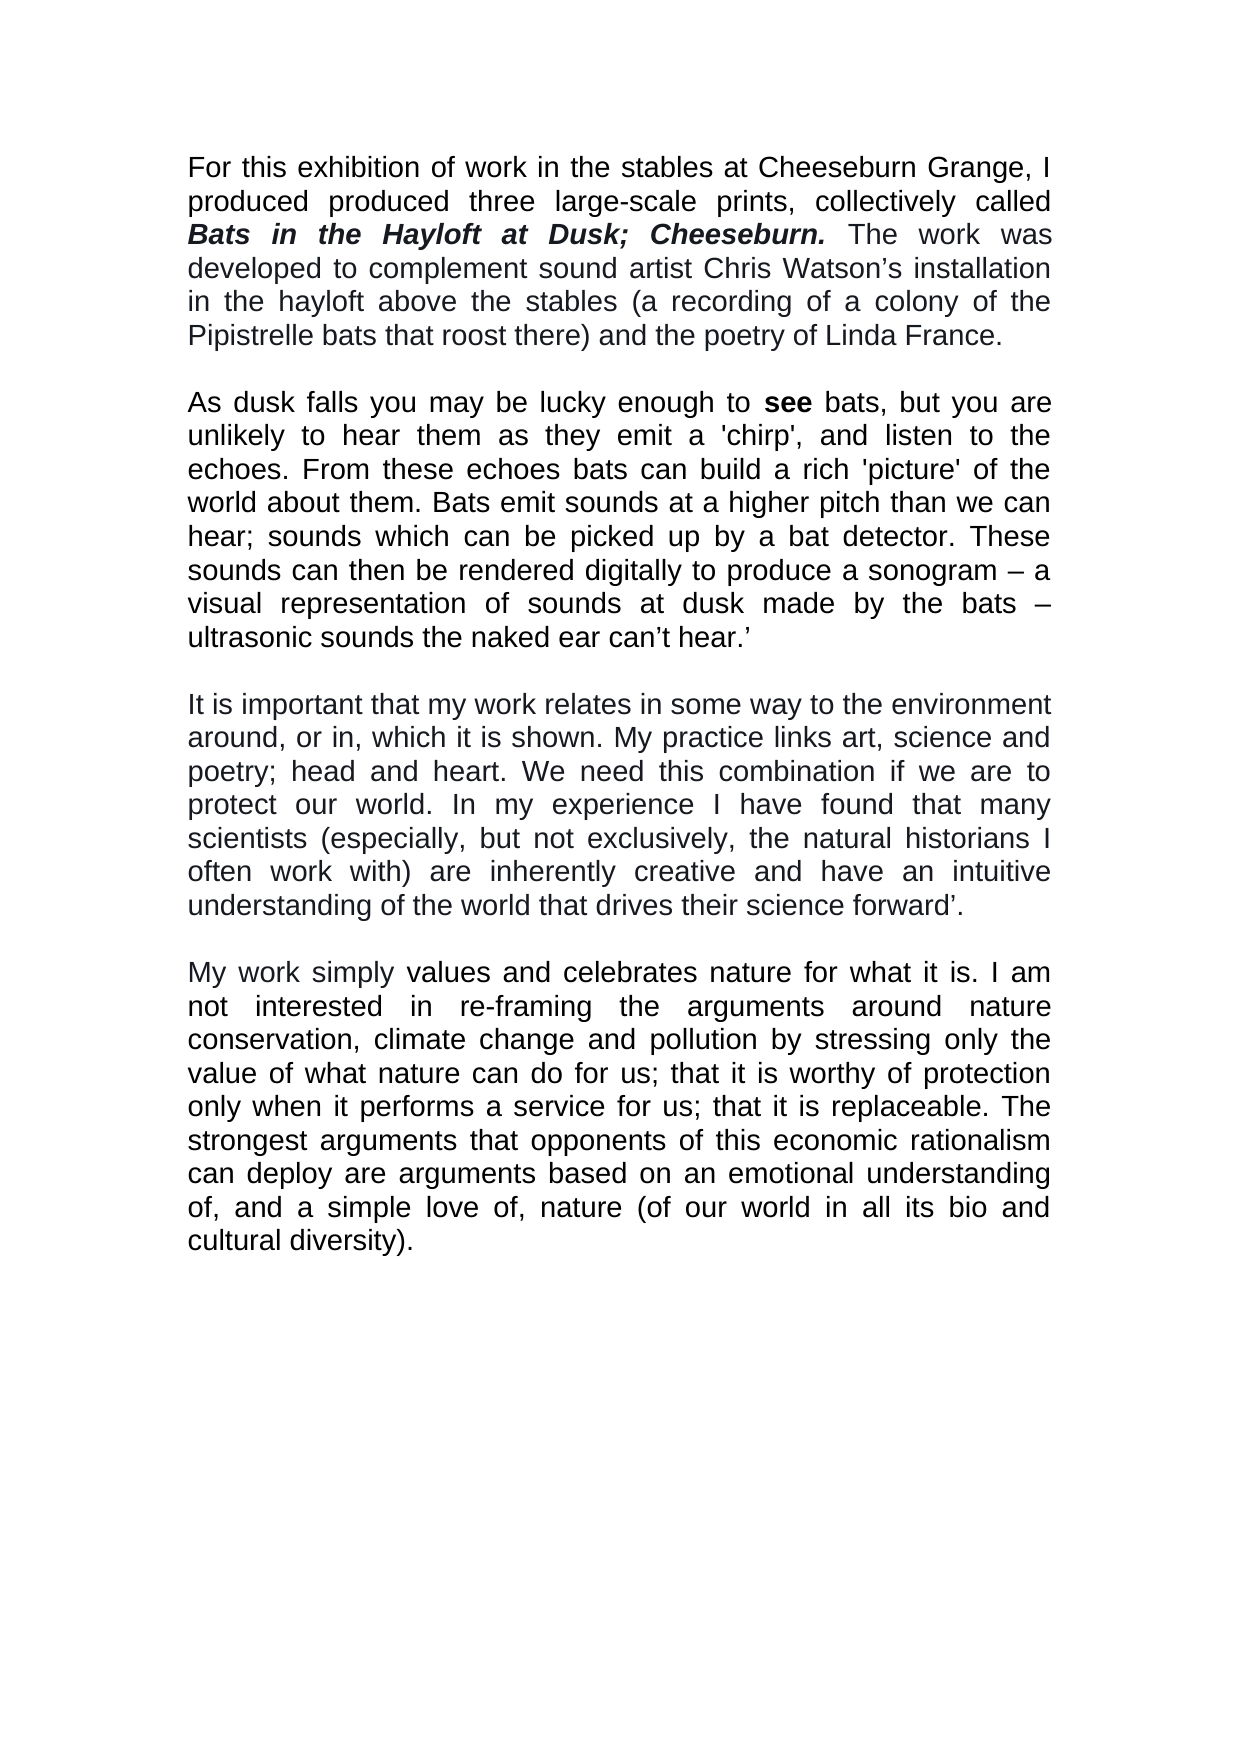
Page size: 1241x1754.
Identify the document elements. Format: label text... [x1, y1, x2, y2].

text My work simply values and celebrates nature for what it is. I am not interested in re-framing the arguments around nature conservation, climate change and pollution by stressing only the value of what nature can do for us; that it is worthy of protection only when it performs a service for us; that it is replaceable. The strongest arguments that opponents of this economic rationalism can deploy are arguments based on an emotional understanding of, and a simple love of, nature (of our world in all its bio and cultural diversity). [187, 955, 1053, 1257]
text For this exhibition of work in the stables at Cheeseburn Grange, I produced produced three large-scale prints, collectively called Bats in the Hayloft at Dusk; Cheeseburn. The work was developed to complement sound artist Chris Watson’s installation in the hayloft above the stables (a recording of a colony of the Pipistrelle bats that roost there) and the poetry of Linda France. [187, 150, 1053, 351]
text As dusk falls you may be lucky enough to see bats, but you are unlikely to hear them as they emit a 'chirp', and listen to the echoes. From these echoes bats can build a rich 'picture' of the world about them. Bats emit sounds at a higher pitch than we can hear; sounds which can be picked up by a bat detector. These sounds can then be rendered digitally to produce a sonogram – a visual representation of sounds at dusk made by the bats – ultrasonic sounds the naked ear can’t hear.’ [187, 385, 1053, 653]
text It is important that my work relates in some way to the environment around, or in, which it is shown. My practice links art, science and poetry; head and heart. We need this combination if we are to protect our world. In my experience I have found that many scientists (especially, but not exclusively, the natural historians I often work with) are inherently creative and have an intuitive understanding of the world that drives their science forward’. [187, 687, 1053, 921]
